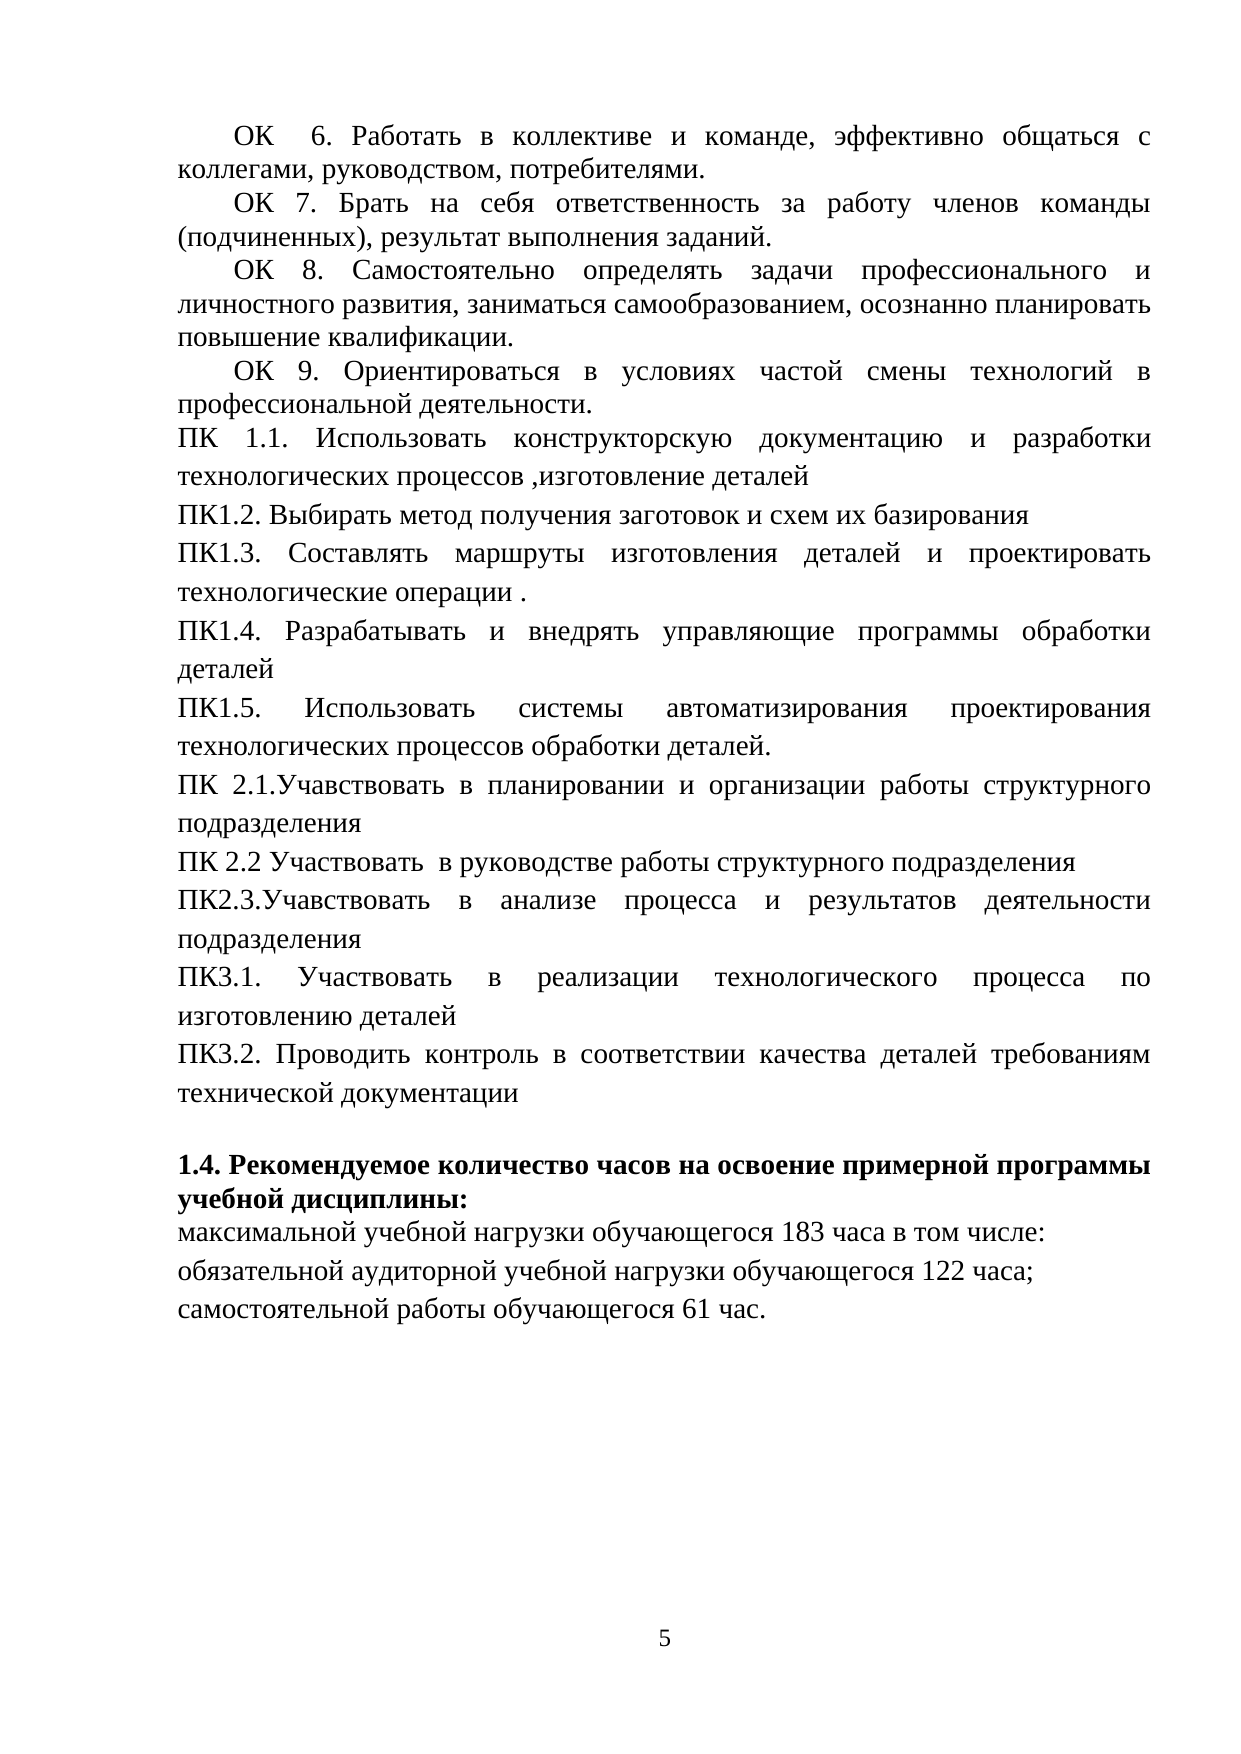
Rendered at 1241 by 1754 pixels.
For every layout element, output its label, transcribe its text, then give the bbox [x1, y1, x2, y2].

text 1.4. Рекомендуемое количество часов на освоение примерной программы учебной дисциплины: [177, 1147, 1152, 1214]
text ПК1.4. Разрабатывать и внедрять управляющие программы обработки деталей [177, 613, 1152, 685]
text ОК 8. Самостоятельно определять задачи профессионального и личностного развития, заниматься самообразованием, осознанно планировать повышение квалификации. [177, 252, 1152, 353]
text обязательной аудиторной учебной нагрузки обучающегося 122 часа; [177, 1253, 1152, 1286]
text ОК 6. Работать в коллективе и команде, эффективно общаться с коллегами, руководством, потребителями. [177, 118, 1152, 185]
text ПК 1.1. Использовать конструкторскую документацию и разработки технологических процессов ,изготовление деталей [177, 420, 1152, 492]
text ОК 7. Брать на себя ответственность за работу членов команды (подчиненных), результат выполнения заданий. [177, 185, 1152, 252]
text ПК 2.2 Участвовать в руководстве работы структурного подразделения [177, 844, 1152, 877]
text максимальной учебной нагрузки обучающегося 183 часа в том числе: [177, 1214, 1152, 1248]
text ПК2.3.Учавствовать в анализе процесса и результатов деятельности подразделения [177, 882, 1152, 954]
text ПК 2.1.Учавствовать в планировании и организации работы структурного подразделения [177, 767, 1152, 839]
text ПК1.5. Использовать системы автоматизирования проектирования технологических процессов обработки деталей. [177, 690, 1152, 762]
text ПК3.1. Участвовать в реализации технологического процесса по изготовлению деталей [177, 959, 1152, 1032]
text ПК3.2. Проводить контроль в соответствии качества деталей требованиям технической документации [177, 1037, 1152, 1109]
text самостоятельной работы обучающегося 61 час. [177, 1291, 1152, 1325]
text ПК1.2. Выбирать метод получения заготовок и схем их базирования [177, 497, 1152, 531]
text ПК1.3. Составлять маршруты изготовления деталей и проектировать технологические операции . [177, 536, 1152, 608]
text ОК 9. Ориентироваться в условиях частой смены технологий в профессиональной деятельности. [177, 353, 1152, 420]
